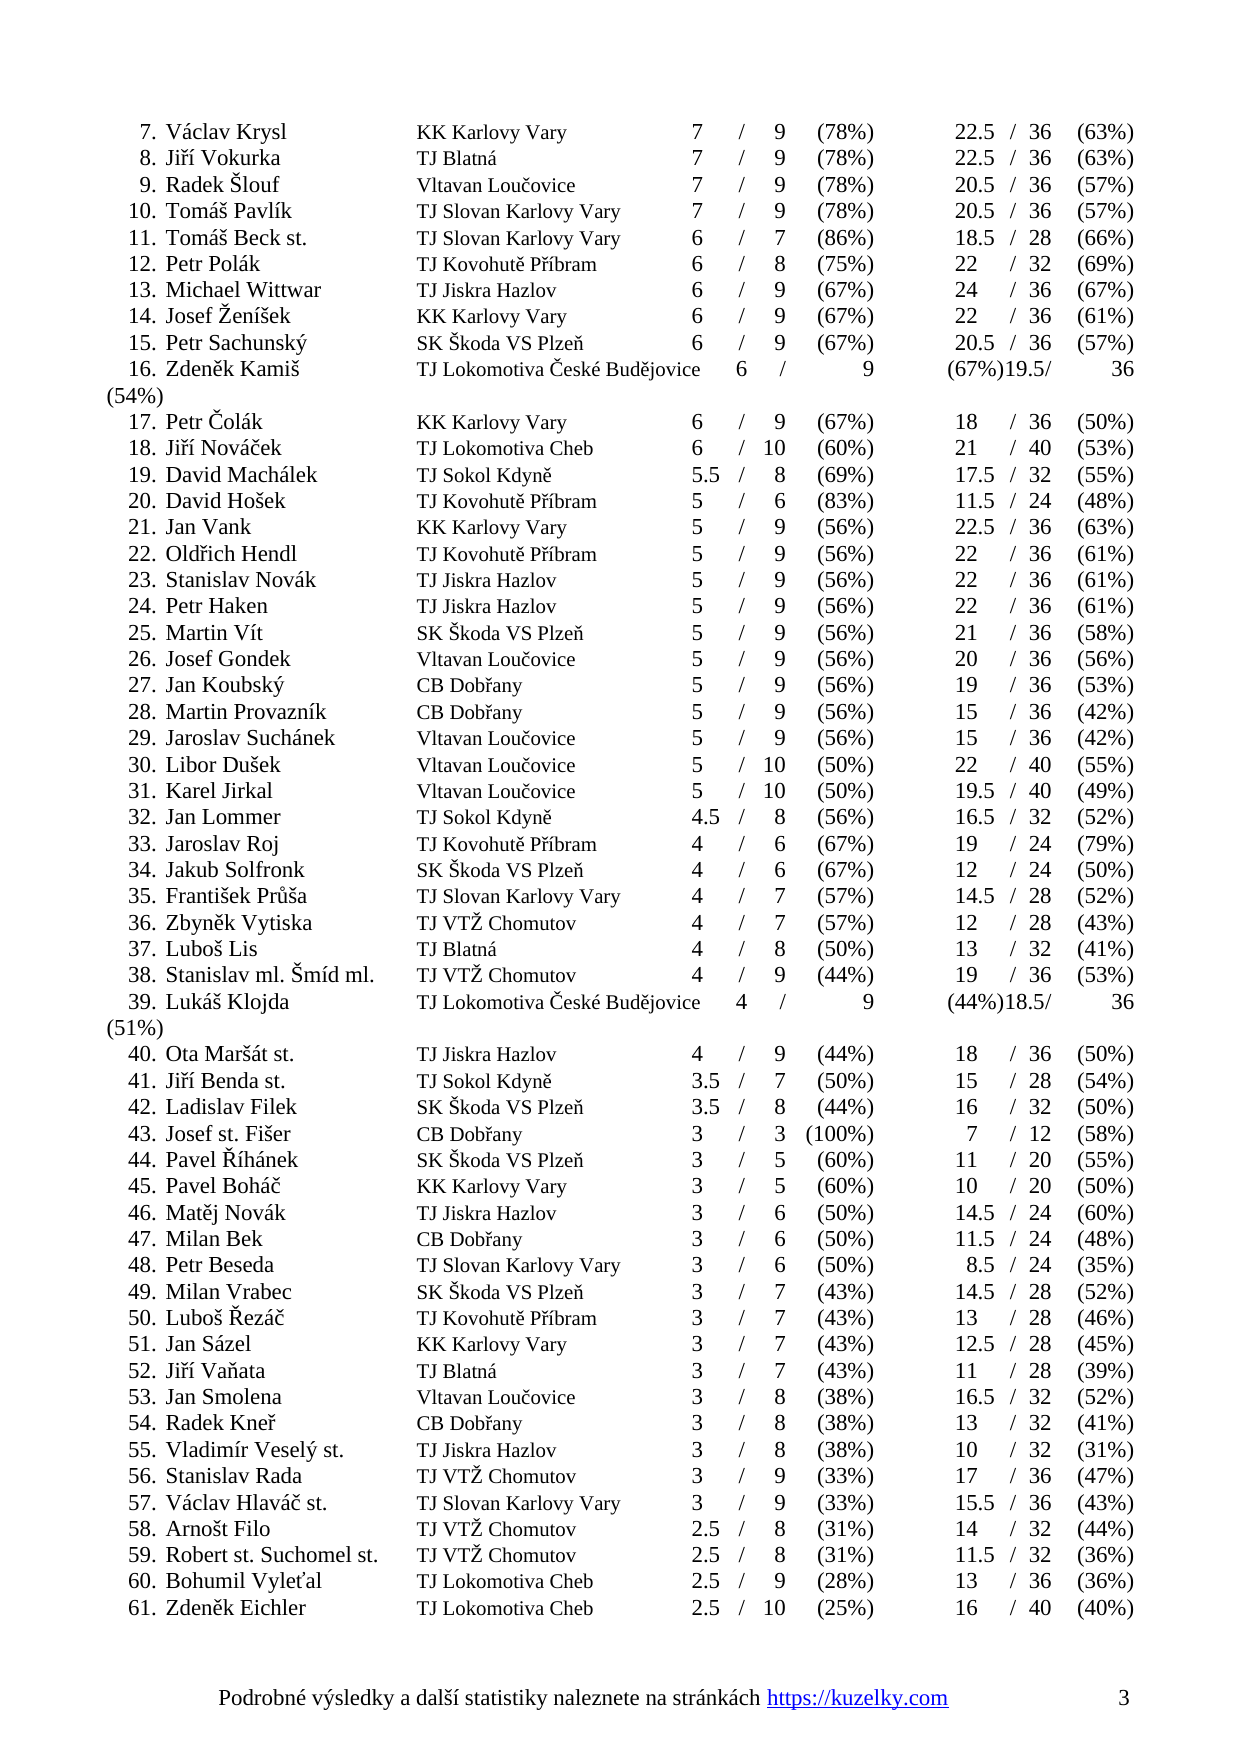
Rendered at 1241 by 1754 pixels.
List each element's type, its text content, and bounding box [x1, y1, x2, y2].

text 58. Arnošt Filo TJ VTŽ Chomutov 2.5 / 8 (31%) 14 / 32 (44%) [106, 1515, 1134, 1541]
text 24. Petr Haken TJ Jiskra Hazlov 5 / 9 (56%) 22 / 36 (61%) [106, 592, 1134, 619]
text 12. Petr Polák TJ Kovohutě Příbram 6 / 8 (75%) 22 / 32 (69%) [106, 250, 1134, 276]
text 40. Ota Maršát st. TJ Jiskra Hazlov 4 / 9 (44%) 18 / 36 (50%) [106, 1041, 1134, 1067]
text 35. František Průša TJ Slovan Karlovy Vary 4 / 7 (57%) 14.5 / 28 (52%) [106, 882, 1134, 909]
text 55. Vladimír Veselý st. TJ Jiskra Hazlov 3 / 8 (38%) 10 / 32 (31%) [106, 1436, 1134, 1462]
text 33. Jaroslav Roj TJ Kovohutě Příbram 4 / 6 (67%) 19 / 24 (79%) [106, 830, 1134, 856]
text 42. Ladislav Filek SK Škoda VS Plzeň 3.5 / 8 (44%) 16 / 32 (50%) [106, 1093, 1134, 1119]
text 21. Jan Vank KK Karlovy Vary 5 / 9 (56%) 22.5 / 36 (63%) [106, 513, 1134, 540]
text 18. Jiří Nováček TJ Lokomotiva Cheb 6 / 10 (60%) 21 / 40 (53%) [106, 434, 1134, 461]
text 59. Robert st. Suchomel st. TJ VTŽ Chomutov 2.5 / 8 (31%) 11.5 / 32 (36%) [106, 1541, 1134, 1568]
text 7. Václav Krysl KK Karlovy Vary 7 / 9 (78%) 22.5 / 36 (63%) [106, 118, 1134, 144]
text 57. Václav Hlaváč st. TJ Slovan Karlovy Vary 3 / 9 (33%) 15.5 / 36 (43%) [106, 1488, 1134, 1515]
text 47. Milan Bek CB Dobřany 3 / 6 (50%) 11.5 / 24 (48%) [106, 1225, 1134, 1251]
text 31. Karel Jirkal Vltavan Loučovice 5 / 10 (50%) 19.5 / 40 (49%) [106, 777, 1134, 803]
text 53. Jan Smolena Vltavan Loučovice 3 / 8 (38%) 16.5 / 32 (52%) [106, 1383, 1134, 1409]
text 51. Jan Sázel KK Karlovy Vary 3 / 7 (43%) 12.5 / 28 (45%) [106, 1330, 1134, 1357]
text 36. Zbyněk Vytiska TJ VTŽ Chomutov 4 / 7 (57%) 12 / 28 (43%) [106, 909, 1134, 935]
text 28. Martin Provazník CB Dobřany 5 / 9 (56%) 15 / 36 (42%) [106, 698, 1134, 724]
text 39. Lukáš Klojda TJ Lokomotiva České Budějovice 4 / 9 (44%) 18.5 / 36 (51%) [106, 988, 1134, 1041]
text 9. Radek Šlouf Vltavan Loučovice 7 / 9 (78%) 20.5 / 36 (57%) [106, 171, 1134, 197]
text 27. Jan Koubský CB Dobřany 5 / 9 (56%) 19 / 36 (53%) [106, 672, 1134, 698]
text 15. Petr Sachunský SK Škoda VS Plzeň 6 / 9 (67%) 20.5 / 36 (57%) [106, 329, 1134, 355]
text 34. Jakub Solfronk SK Škoda VS Plzeň 4 / 6 (67%) 12 / 24 (50%) [106, 856, 1134, 882]
text 50. Luboš Řezáč TJ Kovohutě Příbram 3 / 7 (43%) 13 / 28 (46%) [106, 1304, 1134, 1330]
text 25. Martin Vít SK Škoda VS Plzeň 5 / 9 (56%) 21 / 36 (58%) [106, 619, 1134, 645]
text 14. Josef Ženíšek KK Karlovy Vary 6 / 9 (67%) 22 / 36 (61%) [106, 303, 1134, 329]
text 43. Josef st. Fišer CB Dobřany 3 / 3 (100%) 7 / 12 (58%) [106, 1119, 1134, 1146]
text 19. David Machálek TJ Sokol Kdyně 5.5 / 8 (69%) 17.5 / 32 (55%) [106, 461, 1134, 487]
text 11. Tomáš Beck st. TJ Slovan Karlovy Vary 6 / 7 (86%) 18.5 / 28 (66%) [106, 223, 1134, 250]
text 41. Jiří Benda st. TJ Sokol Kdyně 3.5 / 7 (50%) 15 / 28 (54%) [106, 1067, 1134, 1093]
text 23. Stanislav Novák TJ Jiskra Hazlov 5 / 9 (56%) 22 / 36 (61%) [106, 566, 1134, 592]
text 44. Pavel Říhánek SK Škoda VS Plzeň 3 / 5 (60%) 11 / 20 (55%) [106, 1146, 1134, 1172]
text 60. Bohumil Vyleťal TJ Lokomotiva Cheb 2.5 / 9 (28%) 13 / 36 (36%) [106, 1568, 1134, 1594]
text 10. Tomáš Pavlík TJ Slovan Karlovy Vary 7 / 9 (78%) 20.5 / 36 (57%) [106, 197, 1134, 223]
text 45. Pavel Boháč KK Karlovy Vary 3 / 5 (60%) 10 / 20 (50%) [106, 1172, 1134, 1199]
text 20. David Hošek TJ Kovohutě Příbram 5 / 6 (83%) 11.5 / 24 (48%) [106, 487, 1134, 513]
text 26. Josef Gondek Vltavan Loučovice 5 / 9 (56%) 20 / 36 (56%) [106, 645, 1134, 672]
text 46. Matěj Novák TJ Jiskra Hazlov 3 / 6 (50%) 14.5 / 24 (60%) [106, 1199, 1134, 1225]
text 54. Radek Kneř CB Dobřany 3 / 8 (38%) 13 / 32 (41%) [106, 1409, 1134, 1436]
text 29. Jaroslav Suchánek Vltavan Loučovice 5 / 9 (56%) 15 / 36 (42%) [106, 724, 1134, 751]
text 22. Oldřich Hendl TJ Kovohutě Příbram 5 / 9 (56%) 22 / 36 (61%) [106, 540, 1134, 566]
text 37. Luboš Lis TJ Blatná 4 / 8 (50%) 13 / 32 (41%) [106, 935, 1134, 961]
text 17. Petr Čolák KK Karlovy Vary 6 / 9 (67%) 18 / 36 (50%) [106, 408, 1134, 434]
text 52. Jiří Vaňata TJ Blatná 3 / 7 (43%) 11 / 28 (39%) [106, 1357, 1134, 1383]
text 38. Stanislav ml. Šmíd ml. TJ VTŽ Chomutov 4 / 9 (44%) 19 / 36 (53%) [106, 961, 1134, 988]
text 48. Petr Beseda TJ Slovan Karlovy Vary 3 / 6 (50%) 8.5 / 24 (35%) [106, 1251, 1134, 1278]
text 30. Libor Dušek Vltavan Loučovice 5 / 10 (50%) 22 / 40 (55%) [106, 751, 1134, 777]
text 13. Michael Wittwar TJ Jiskra Hazlov 6 / 9 (67%) 24 / 36 (67%) [106, 276, 1134, 303]
text 49. Milan Vrabec SK Škoda VS Plzeň 3 / 7 (43%) 14.5 / 28 (52%) [106, 1278, 1134, 1304]
text 16. Zdeněk Kamiš TJ Lokomotiva České Budějovice 6 / 9 (67%) 19.5 / 36 (54%) [106, 355, 1134, 408]
text 8. Jiří Vokurka TJ Blatná 7 / 9 (78%) 22.5 / 36 (63%) [106, 144, 1134, 171]
text 61. Zdeněk Eichler TJ Lokomotiva Cheb 2.5 / 10 (25%) 16 / 40 (40%) [106, 1594, 1134, 1620]
text 56. Stanislav Rada TJ VTŽ Chomutov 3 / 9 (33%) 17 / 36 (47%) [106, 1462, 1134, 1488]
text 32. Jan Lommer TJ Sokol Kdyně 4.5 / 8 (56%) 16.5 / 32 (52%) [106, 803, 1134, 830]
